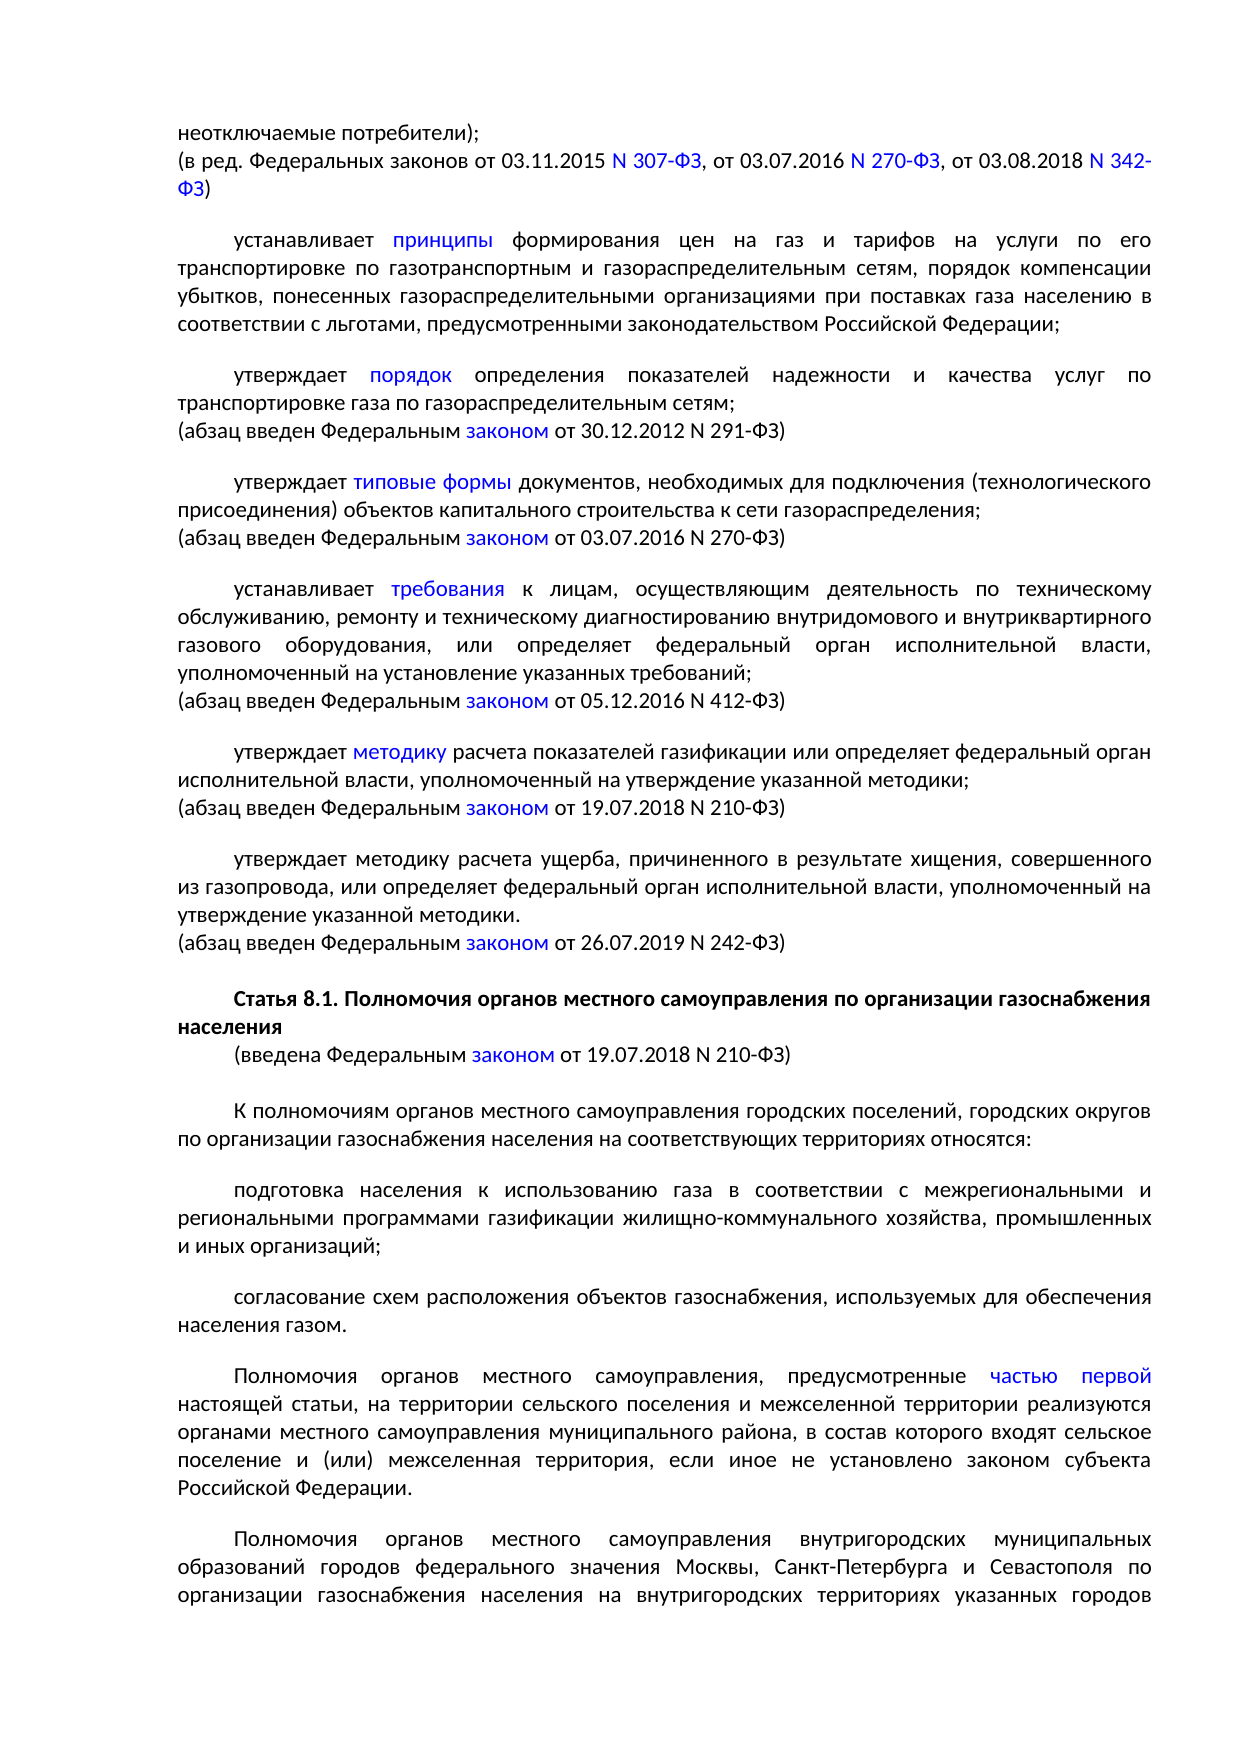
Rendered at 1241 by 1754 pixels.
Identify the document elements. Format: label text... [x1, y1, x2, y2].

text согласование схем расположения объектов газоснабжения, используемых для обеспечения населения газом. [177, 1282, 1152, 1338]
text Полномочия органов местного самоуправления, предусмотренные частью первой настоящей статьи, на территории сельского поселения и межселенной территории реализуются органами местного самоуправления муниципального района, в состав которого входят сельское поселение и (или) межселенная территория, если иное не установлено законом субъекта Российской Федерации. [177, 1361, 1152, 1501]
text (абзац введен Федеральным законом от 19.07.2018 N 210-ФЗ) [177, 793, 1152, 821]
text устанавливает принципы формирования цен на газ и тарифов на услуги по его транспортировке по газотранспортным и газораспределительным сетям, порядок компенсации убытков, понесенных газораспределительными организациями при поставках газа населению в соответствии с льготами, предусмотренными законодательством Российской Федерации; [177, 225, 1152, 337]
text (введена Федеральным законом от 19.07.2018 N 210-ФЗ) [177, 1040, 1152, 1068]
text (абзац введен Федеральным законом от 05.12.2016 N 412-ФЗ) [177, 686, 1152, 714]
text К полномочиям органов местного самоуправления городских поселений, городских округов по организации газоснабжения населения на соответствующих территориях относятся: [177, 1096, 1152, 1152]
text (в ред. Федеральных законов от 03.11.2015 N 307-ФЗ, от 03.07.2016 N 270-ФЗ, от 03.08.2018 N 342-ФЗ) [177, 146, 1152, 202]
text утверждает методику расчета ущерба, причиненного в результате хищения, совершенного из газопровода, или определяет федеральный орган исполнительной власти, уполномоченный на утверждение указанной методики. [177, 844, 1152, 928]
text утверждает порядок определения показателей надежности и качества услуг по транспортировке газа по газораспределительным сетям; [177, 360, 1152, 416]
text (абзац введен Федеральным законом от 30.12.2012 N 291-ФЗ) [177, 416, 1152, 444]
title Статья 8.1. Полномочия органов местного самоуправления по организации газоснабжения населения [177, 984, 1152, 1040]
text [177, 1524, 1152, 1608]
text (абзац введен Федеральным законом от 03.07.2016 N 270-ФЗ) [177, 523, 1152, 551]
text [177, 118, 1152, 146]
text утверждает методику расчета показателей газификации или определяет федеральный орган исполнительной власти, уполномоченный на утверждение указанной методики; [177, 737, 1152, 793]
text утверждает типовые формы документов, необходимых для подключения (технологического присоединения) объектов капитального строительства к сети газораспределения; [177, 467, 1152, 523]
text устанавливает требования к лицам, осуществляющим деятельность по техническому обслуживанию, ремонту и техническому диагностированию внутридомового и внутриквартирного газового оборудования, или определяет федеральный орган исполнительной власти, уполномоченный на установление указанных требований; [177, 574, 1152, 686]
text подготовка населения к использованию газа в соответствии с межрегиональными и региональными программами газификации жилищно-коммунального хозяйства, промышленных и иных организаций; [177, 1175, 1152, 1259]
text (абзац введен Федеральным законом от 26.07.2019 N 242-ФЗ) [177, 928, 1152, 956]
